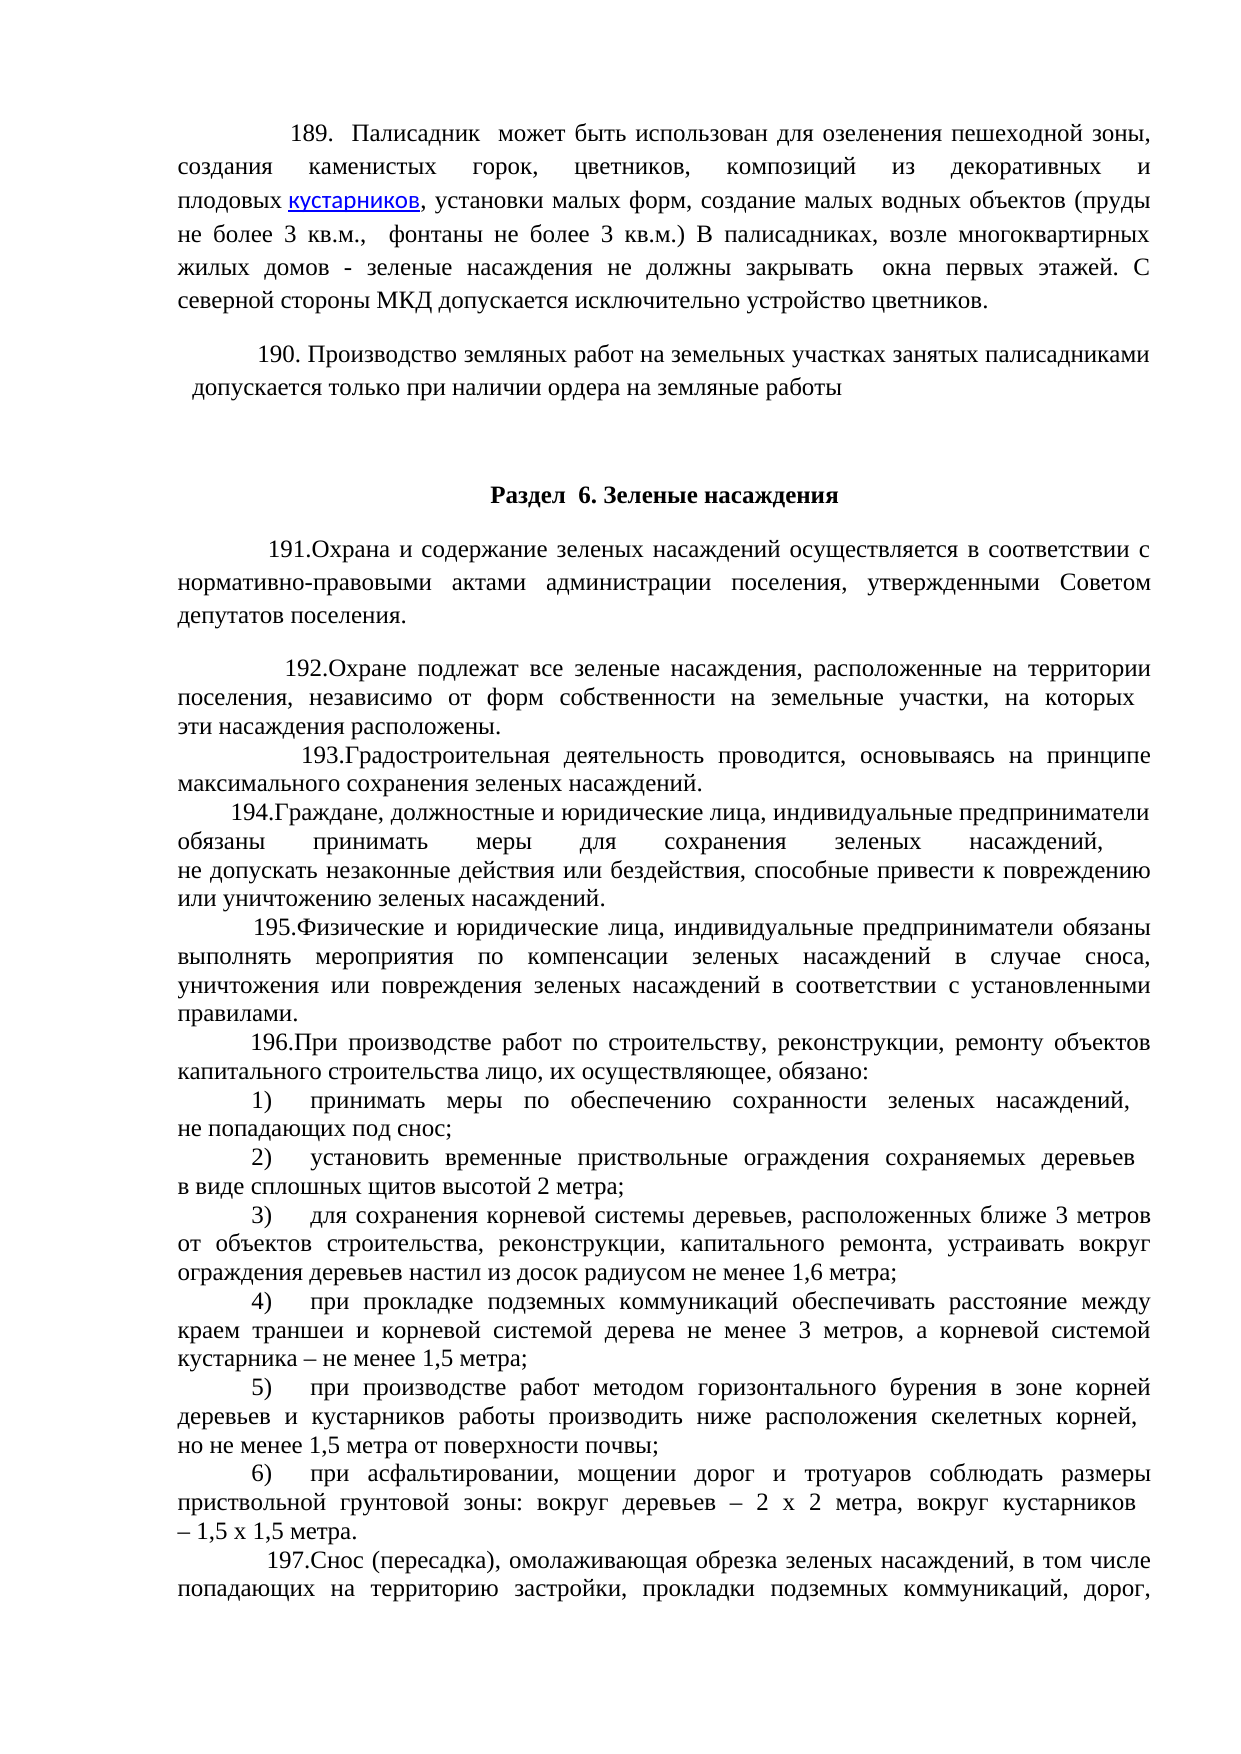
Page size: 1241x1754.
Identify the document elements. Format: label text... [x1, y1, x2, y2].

text Раздел 6. Зеленые насаждения [177, 480, 1152, 508]
text 193.Градостроительная деятельность проводится, основываясь на принципе максимального сохранения зеленых насаждений. [177, 740, 1152, 797]
list установить временные приствольные ограждения сохраняемых деревьев в виде сплошных щитов высотой ; [177, 1142, 1152, 1200]
text 192.Охране подлежат все зеленые насаждения, расположенные на территории поселения, независимо от форм собственности на земельные участки, на которых эти насаждения расположены. [177, 653, 1152, 740]
text 190. Производство земляных работ на земельных участках занятых палисадниками допускается только при наличии ордера на земляные работы [177, 339, 1152, 401]
text 196.При производстве работ по строительству, реконструкции, ремонту объектов капитального строительства лицо, их осуществляющее, обязано: [177, 1027, 1152, 1085]
text 194.Граждане, должностные и юридические лица, индивидуальные предприниматели обязаны принимать меры для сохранения зеленых насаждений, не допускать незаконные действия или бездействия, способные привести к повреждению или уничтожению зеленых насаждений. [177, 797, 1152, 912]
text 195.Физические и юридические лица, индивидуальные предприниматели обязаны выполнять мероприятия по компенсации зеленых насаждений в случае сноса, уничтожения или повреждения зеленых насаждений в соответствии с установленными правилами. [177, 912, 1152, 1027]
list для сохранения корневой системы деревьев, расположенных ближе от объектов строительства, реконструкции, капитального ремонта, устраивать вокруг ограждения деревьев настил из досок радиусом не менее ; [177, 1200, 1152, 1286]
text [177, 1545, 1152, 1602]
text 191.Охрана и содержание зеленых насаждений осуществляется в соответствии с нормативно-правовыми актами администрации поселения, утвержденными Советом депутатов поселения. [177, 534, 1152, 628]
list при производстве работ методом горизонтального бурения в зоне корней деревьев и кустарников работы производить ниже расположения скелетных корней, но не менее от поверхности почвы; [177, 1372, 1152, 1458]
list при прокладке подземных коммуникаций обеспечивать расстояние между краем траншеи и корневой системой дерева не менее , а корневой системой кустарника – не менее ; [177, 1286, 1152, 1372]
text 189. Палисадник может быть использован для озеленения пешеходной зоны, создания каменистых горок, цветников, композиций из декоративных и плодовых кустарников, установки малых форм, создание малых водных объектов (пруды не более 3 кв.м., фонтаны не более 3 кв.м.) В палисадниках, возле многоквартирных жилых домов - зеленые насаждения не должны закрывать окна первых этажей. С северной стороны МКД допускается исключительно устройство цветников. [177, 118, 1152, 314]
list при асфальтировании, мощении дорог и тротуаров соблюдать размеры приствольной грунтовой зоны: вокруг деревьев – 2 х , вокруг кустарников – 1,5 х . [177, 1458, 1152, 1545]
list принимать меры по обеспечению сохранности зеленых насаждений, не попадающих под снос; [177, 1085, 1152, 1142]
